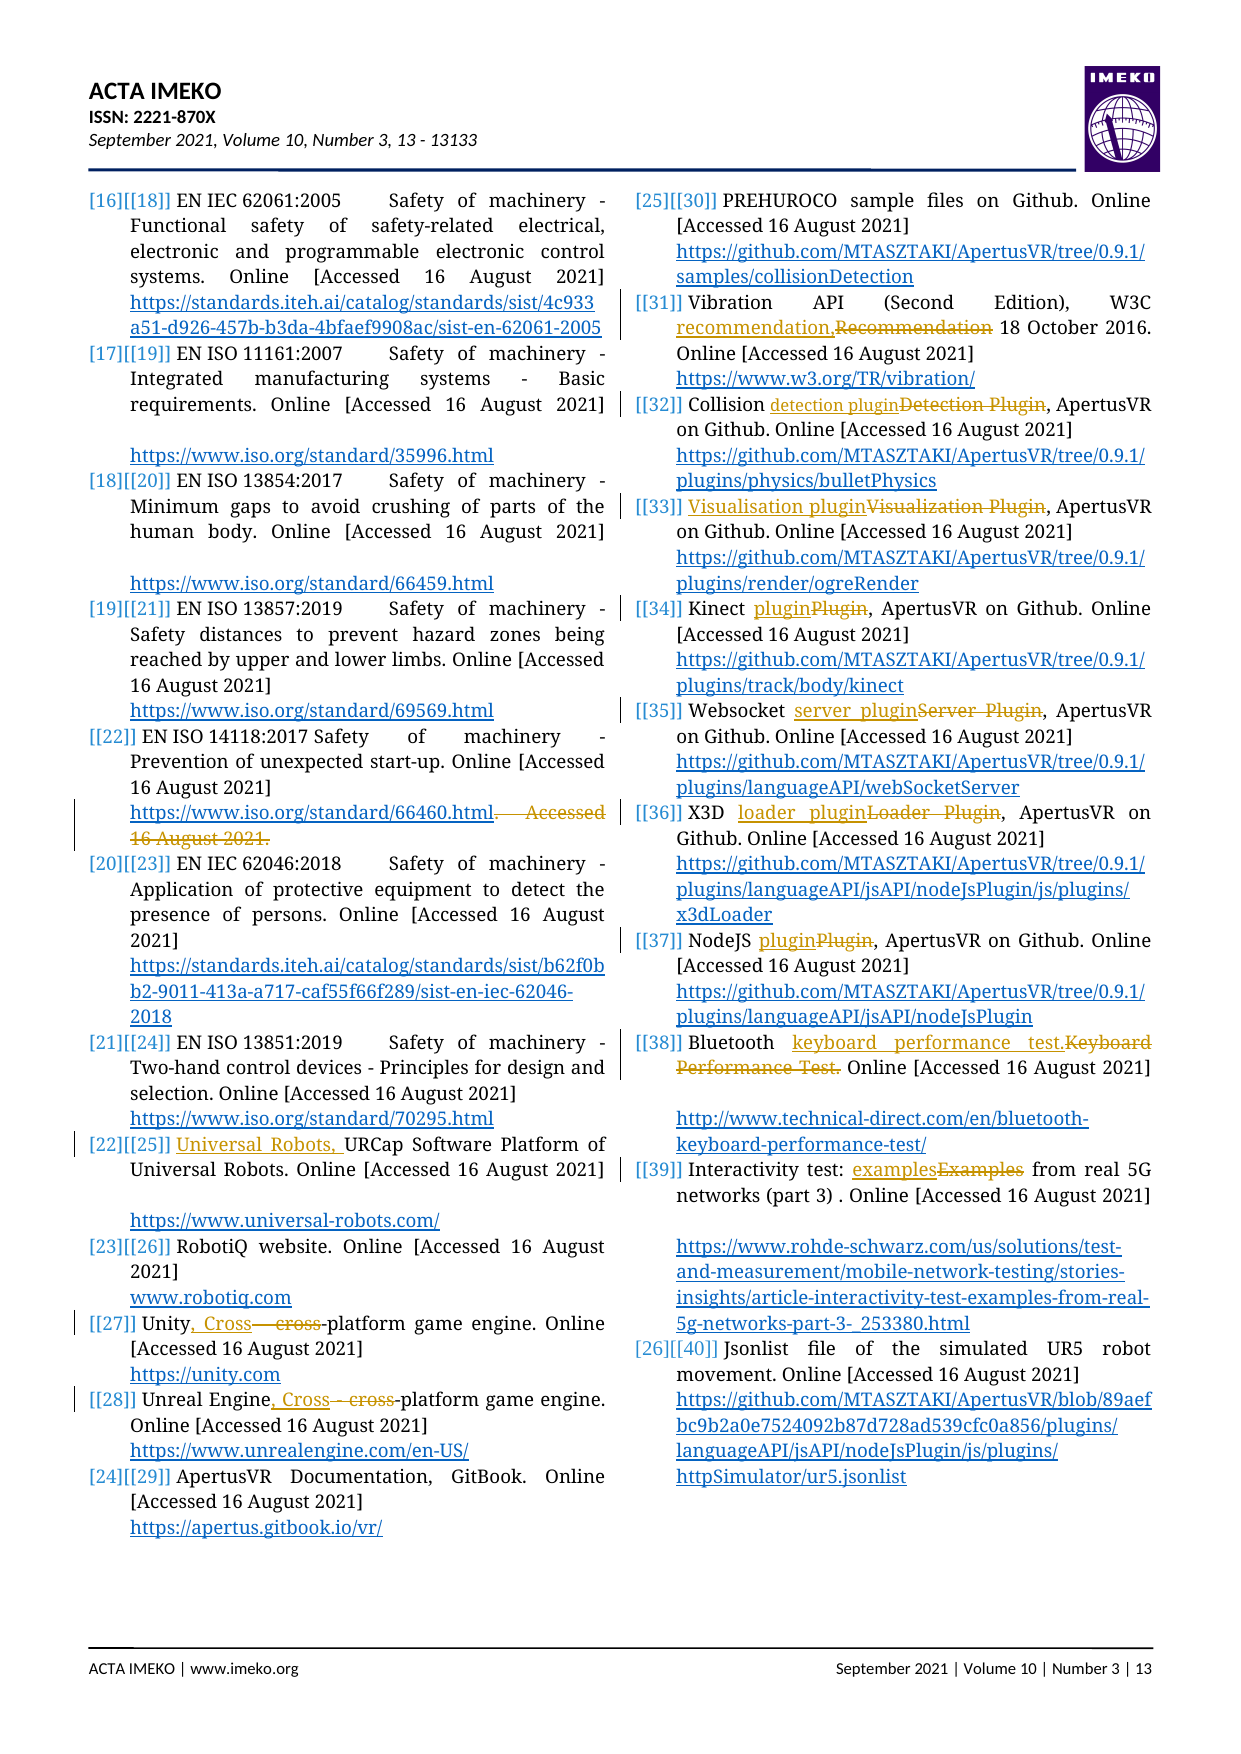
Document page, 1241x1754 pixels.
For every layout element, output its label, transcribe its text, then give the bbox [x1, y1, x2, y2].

text EN ISO 13851:2019 Safety of machinery - Two-hand control devices - Principles for design and selection. Online [Accessed 16 August 2021] https://www.iso.org/standard/70295.html [89, 1029, 605, 1131]
text RobotiQ website. Online [Accessed 16 August 2021] www.robotiq.com [89, 1233, 605, 1310]
picture [1084, 66, 1161, 172]
text Jsonlist file of the simulated UR5 robot movement. Online [Accessed 16 August 2021] https://github.com/MTASZTAKI/ApertusVR/blob/89aefbc9b2a0e7524092b87d728ad539cfc0a856/plugins/languageAPI/jsAPI/nodeJsPlugin/js/plugins/httpSimulator/ur5.jsonlist [635, 1335, 1152, 1488]
text URCap Software Platform of Universal Robots. Online [Accessed 16 August 2021] https://www.universal-robots.com/ [89, 1131, 605, 1233]
text EN ISO 11161:2007 Safety of machinery - Integrated manufacturing systems - Basic requirements. Online [Accessed 16 August 2021] https://www.iso.org/standard/35996.html [89, 340, 605, 468]
text , ApertusVR on Github. Online [Accessed 16 August 2021] https://github.com/MTASZTAKI/ApertusVR/tree/0.9.1/plugins/render/ogreRender [635, 493, 1152, 595]
text EN ISO 14118:2017 Safety of machinery - Prevention of unexpected start-up. Online [Accessed 16 August 2021] https://www.iso.org/standard/66460.html [89, 723, 605, 851]
text Kinect , ApertusVR on Github. Online [Accessed 16 August 2021] https://github.com/MTASZTAKI/ApertusVR/tree/0.9.1/plugins/track/body/kinect [635, 595, 1152, 697]
text Bluetooth Online [Accessed 16 August 2021] http://www.technical-direct.com/en/bluetooth-keyboard-performance-test/ [635, 1029, 1152, 1157]
text ApertusVR Documentation, GitBook. Online [Accessed 16 August 2021] https://apertus.gitbook.io/vr/ [89, 1463, 605, 1539]
text Websocket , ApertusVR on Github. Online [Accessed 16 August 2021] https://github.com/MTASZTAKI/ApertusVR/tree/0.9.1/plugins/languageAPI/webSocketServer [635, 697, 1152, 799]
text EN ISO 13857:2019 Safety of machinery - Safety distances to prevent hazard zones being reached by upper and lower limbs. Online [Accessed 16 August 2021] https://www.iso.org/standard/69569.html [89, 595, 605, 723]
text Interactivity test: from real 5G networks (part 3) . Online [Accessed 16 August 2021] https://www.rohde-schwarz.com/us/solutions/test-and-measurement/mobile-network-testing/stories-insights/article-interactivity-test-examples-from-real-5g-networks-part-3-_253380.html [635, 1157, 1152, 1335]
text Unreal Engine-platform game engine. Online [Accessed 16 August 2021] https://www.unrealengine.com/en-US/ [89, 1386, 605, 1463]
text NodeJS , ApertusVR on Github. Online [Accessed 16 August 2021] https://github.com/MTASZTAKI/ApertusVR/tree/0.9.1/plugins/languageAPI/jsAPI/nodeJsPlugin [635, 927, 1152, 1029]
text PREHUROCO sample files on Github. Online [Accessed 16 August 2021] https://github.com/MTASZTAKI/ApertusVR/tree/0.9.1/samples/collisionDetection [635, 187, 1152, 289]
text X3D , ApertusVR on Github. Online [Accessed 16 August 2021] https://github.com/MTASZTAKI/ApertusVR/tree/0.9.1/plugins/languageAPI/jsAPI/nodeJsPlugin/js/plugins/x3dLoader [635, 799, 1152, 927]
text Unity-platform game engine. Online [Accessed 16 August 2021] https://unity.com [89, 1310, 605, 1386]
text EN ISO 13854:2017 Safety of machinery - Minimum gaps to avoid crushing of parts of the human body. Online [Accessed 16 August 2021] https://www.iso.org/standard/66459.html [89, 468, 605, 595]
text Collision , ApertusVR on Github. Online [Accessed 16 August 2021] https://github.com/MTASZTAKI/ApertusVR/tree/0.9.1/plugins/physics/bulletPhysics [635, 391, 1152, 493]
text EN IEC 62061:2005 Safety of machinery - Functional safety of safety-related electrical, electronic and programmable electronic control systems. Online [Accessed 16 August 2021] https://standards.iteh.ai/catalog/standards/sist/4c933a51-d926-457b-b3da-4bfaef9908ac/sist-en-62061-2005 [89, 187, 605, 340]
text EN IEC 62046:2018 Safety of machinery - Application of protective equipment to detect the presence of persons. Online [Accessed 16 August 2021] https://standards.iteh.ai/catalog/standards/sist/b62f0bb2-9011-413a-a717-caf55f66f289/sist-en-iec-62046-2018 [89, 851, 605, 1029]
text Vibration API (Second Edition), W3C 18 October 2016. Online [Accessed 16 August 2021] https://www.w3.org/TR/vibration/ [635, 289, 1152, 391]
